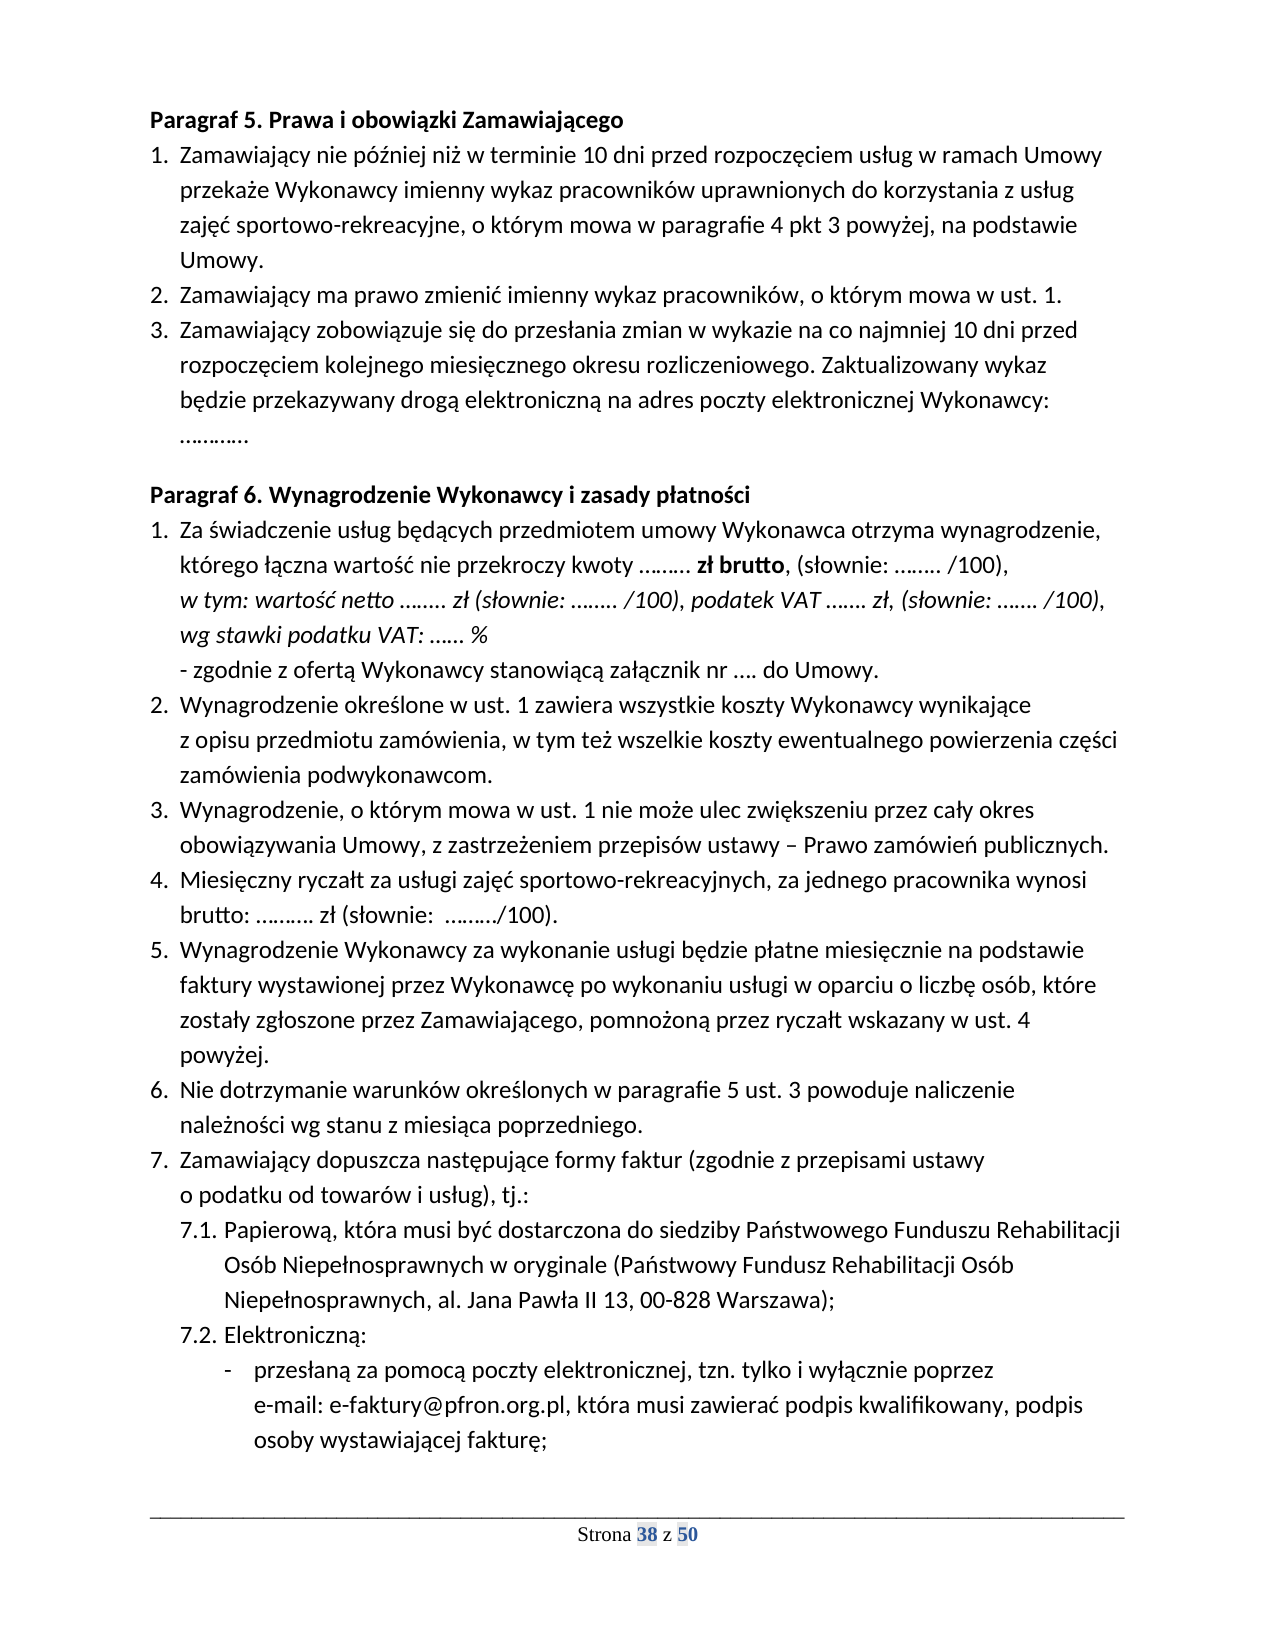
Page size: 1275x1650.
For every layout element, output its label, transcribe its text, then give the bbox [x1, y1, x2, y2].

text w tym: wartość netto …….. zł (słownie: …….. /100), podatek VAT ……. zł, (słownie: ……. /100), wg stawki podatku VAT: …… % [179, 584, 1125, 649]
list Wynagrodzenie, o którym mowa w ust. 1 nie może ulec zwiększeniu przez cały okres obowiązywania Umowy, z zastrzeżeniem przepisów ustawy – Prawo zamówień publicznych. [150, 794, 1125, 859]
list Zamawiający nie później niż w terminie 10 dni przed rozpoczęciem usług w ramach Umowy przekaże Wykonawcy imienny wykaz pracowników uprawnionych do korzystania z usług zajęć sportowo-rekreacyjne, o którym mowa w paragrafie 4 pkt 3 powyżej, na podstawie Umowy. [150, 139, 1113, 274]
list Zamawiający zobowiązuje się do przesłania zmian w wykazie na co najmniej 10 dni przed rozpoczęciem kolejnego miesięcznego okresu rozliczeniowego. Zaktualizowany wykaz będzie przekazywany drogą elektroniczną na adres poczty elektronicznej Wykonawcy: ………… [150, 314, 1113, 449]
list Elektroniczną: [179, 1319, 1125, 1349]
list Za świadczenie usług będących przedmiotem umowy Wykonawca otrzyma wynagrodzenie, którego łączna wartość nie przekroczy kwoty ……… zł brutto, (słownie: …….. /100), [150, 514, 1125, 579]
list Miesięczny ryczałt za usługi zajęć sportowo-rekreacyjnych, za jednego pracownika wynosi brutto: ………. zł (słownie: ………/100). [150, 864, 1125, 929]
list Wynagrodzenie Wykonawcy za wykonanie usługi będzie płatne miesięcznie na podstawie faktury wystawionej przez Wykonawcę po wykonaniu usługi w oparciu o liczbę osób, które zostały zgłoszone przez Zamawiającego, pomnożoną przez ryczałt wskazany w ust. 4 powyżej. [150, 934, 1124, 1069]
text - zgodnie z ofertą Wykonawcy stanowiącą załącznik nr …. do Umowy. [179, 654, 1125, 684]
list Zamawiający ma prawo zmienić imienny wykaz pracowników, o którym mowa w ust. 1. [150, 279, 1113, 309]
subtitle Paragraf 5. Prawa i obowiązki Zamawiającego [150, 104, 1125, 134]
list Papierową, która musi być dostarczona do siedziby Państwowego Funduszu Rehabilitacji Osób Niepełnosprawnych w oryginale (Państwowy Fundusz Rehabilitacji Osób Niepełnosprawnych, al. Jana Pawła II 13, 00-828 Warszawa); [179, 1214, 1125, 1314]
list Wynagrodzenie określone w ust. 1 zawiera wszystkie koszty Wykonawcy wynikające z opisu przedmiotu zamówienia, w tym też wszelkie koszty ewentualnego powierzenia części zamówienia podwykonawcom. [150, 689, 1125, 789]
list Zamawiający dopuszcza następujące formy faktur (zgodnie z przepisami ustawy o podatku od towarów i usług), tj.: [150, 1144, 1125, 1209]
list przesłaną za pomocą poczty elektronicznej, tzn. tylko i wyłącznie poprzez e-mail: e-faktury@pfron.org.pl, która musi zawierać podpis kwalifikowany, podpis osoby wystawiającej fakturę; [224, 1354, 1125, 1454]
list Nie dotrzymanie warunków określonych w paragrafie 5 ust. 3 powoduje naliczenie należności wg stanu z miesiąca poprzedniego. [150, 1074, 1125, 1139]
subtitle Paragraf 6. Wynagrodzenie Wykonawcy i zasady płatności [150, 479, 1125, 509]
